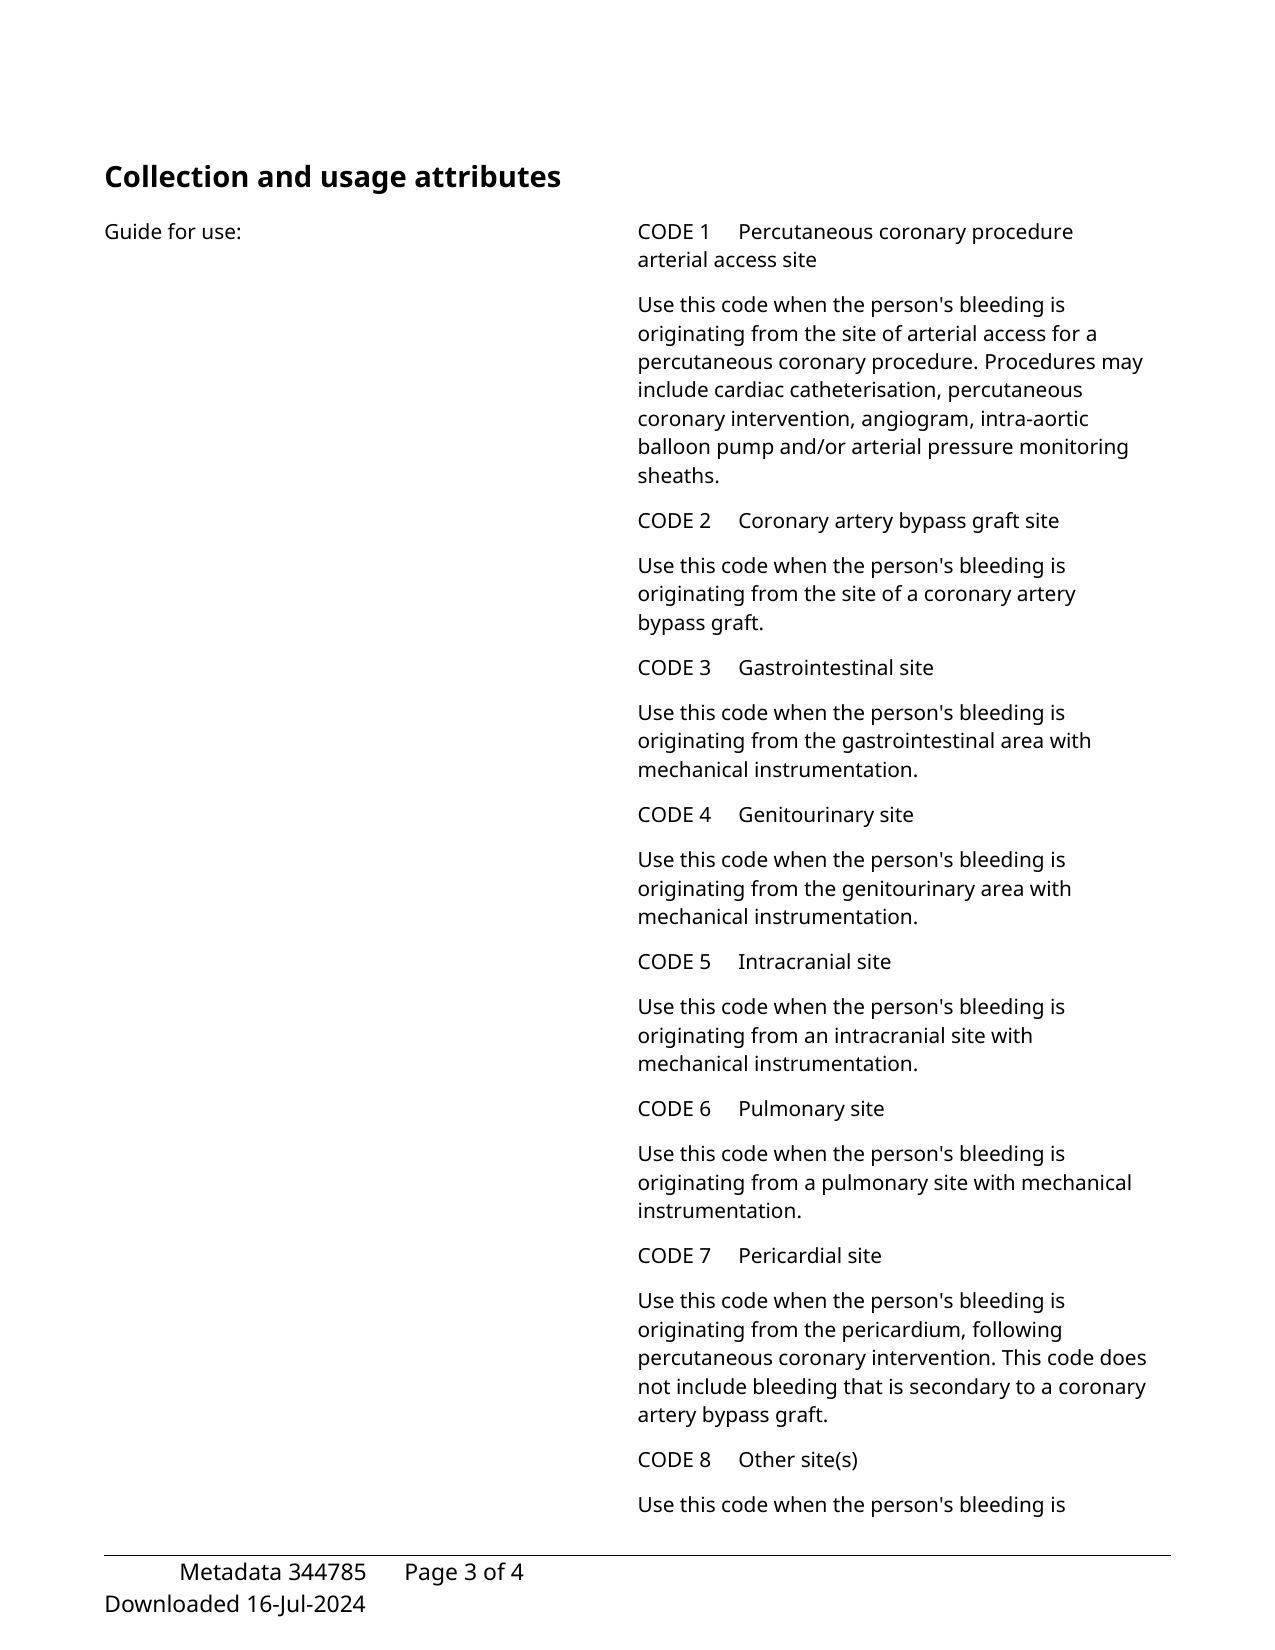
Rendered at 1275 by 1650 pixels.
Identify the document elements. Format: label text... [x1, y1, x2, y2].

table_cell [626, 206, 1159, 1529]
table_cell Guide for use: [93, 206, 626, 1529]
table_header Collection and usage attributes [93, 110, 1159, 206]
